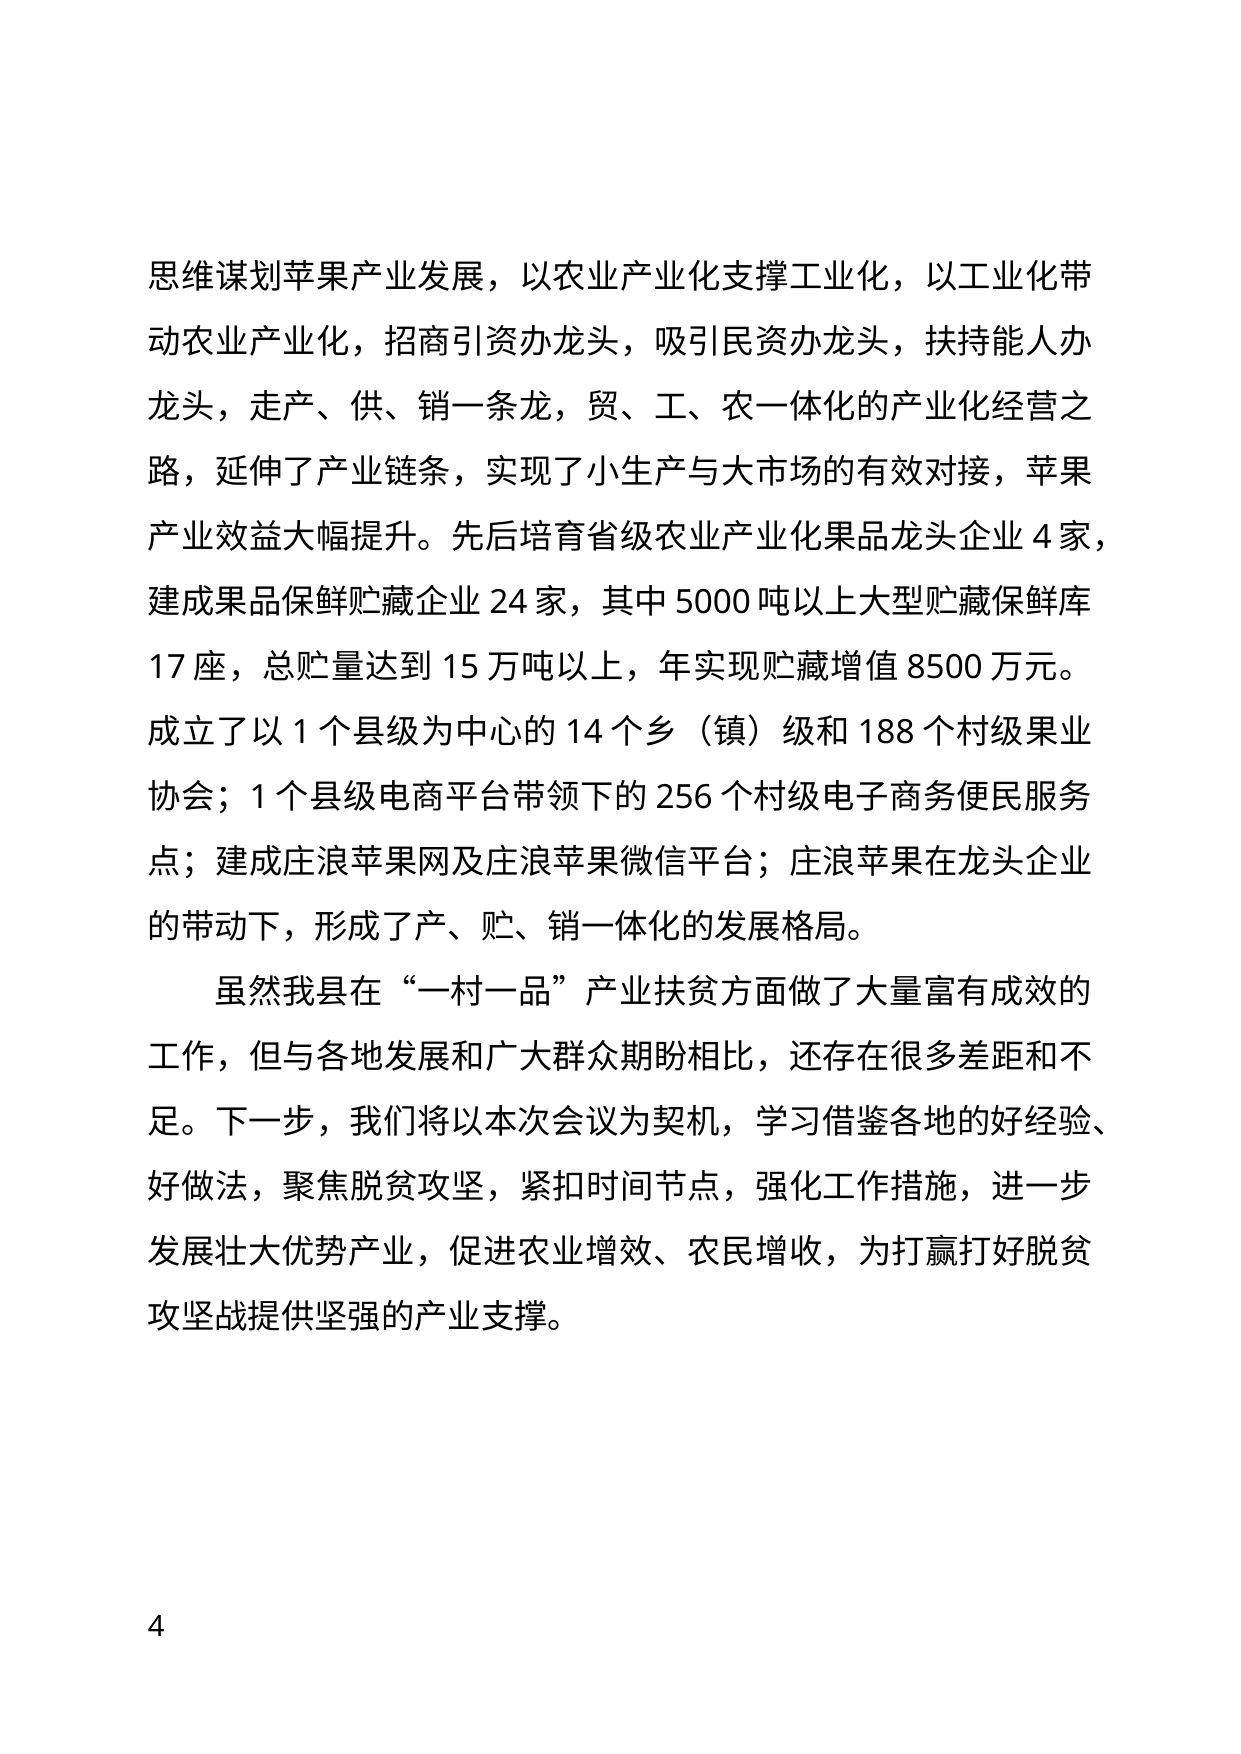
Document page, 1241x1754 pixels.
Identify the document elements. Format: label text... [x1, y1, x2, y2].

text 虽然我县在“一村一品”产业扶贫方面做了大量富有成效的工作，但与各地发展和广大群众期盼相比，还存在很多差距和不足。下一步，我们将以本次会议为契机，学习借鉴各地的好经验、好做法，聚焦脱贫攻坚，紧扣时间节点，强化工作措施，进一步发展壮大优势产业，促进农业增效、农民增收，为打赢打好脱贫攻坚战提供坚强的产业支撑。 [148, 957, 1092, 1347]
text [148, 242, 1092, 957]
